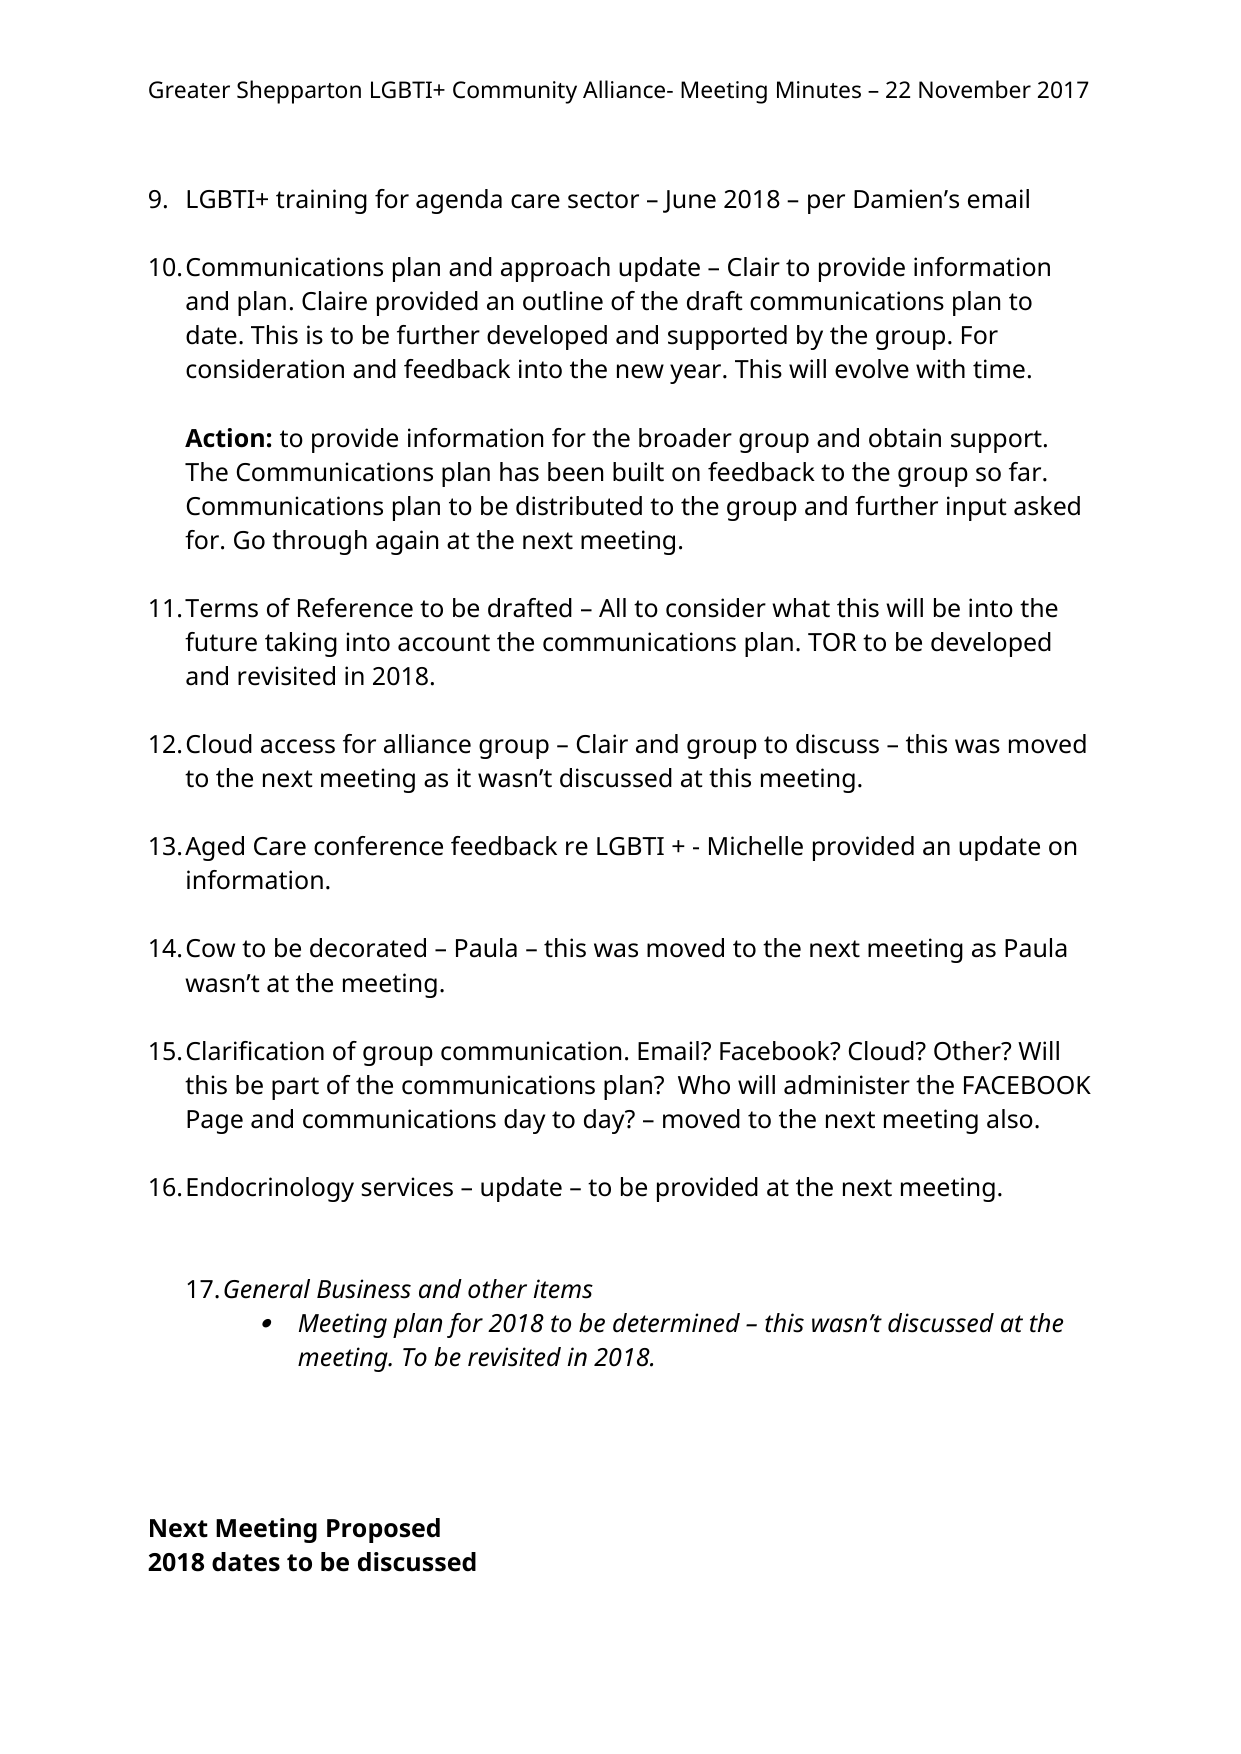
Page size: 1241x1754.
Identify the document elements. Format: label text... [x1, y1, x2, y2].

list Communications plan and approach update – Clair to provide information and plan. Claire provided an outline of the draft communications plan to date. This is to be further developed and supported by the group. For consideration and feedback into the new year. This will evolve with time. [148, 250, 1092, 386]
list Meeting plan for 2018 to be determined – this wasn’t discussed at the meeting. To be revisited in 2018. [260, 1306, 1092, 1374]
text 2018 dates to be discussed [148, 1544, 1092, 1578]
list Aged Care conference feedback re LGBTI + - Michelle provided an update on information. [148, 829, 1092, 897]
list Action: to provide information for the broader group and obtain support. The Communications plan has been built on feedback to the group so far. Communications plan to be distributed to the group and further input asked for. Go through again at the next meeting. [185, 420, 1092, 556]
list General Business and other items [185, 1272, 1092, 1306]
list Clarification of group communication. Email? Facebook? Cloud? Other? Will this be part of the communications plan? Who will administer the FACEBOOK Page and communications day to day? – moved to the next meeting also. [148, 1033, 1092, 1136]
list LGBTI+ training for agenda care sector – June 2018 – per Damien’s email [148, 182, 1092, 216]
list Terms of Reference to be drafted – All to consider what this will be into the future taking into account the communications plan. TOR to be developed and revisited in 2018. [148, 591, 1092, 693]
list Cloud access for alliance group – Clair and group to discuss – this was moved to the next meeting as it wasn’t discussed at this meeting. [148, 727, 1092, 795]
list Cow to be decorated – Paula – this was moved to the next meeting as Paula wasn’t at the meeting. [148, 931, 1092, 999]
list Endocrinology services – update – to be provided at the next meeting. [148, 1169, 1092, 1204]
text Next Meeting Proposed [148, 1510, 1092, 1544]
